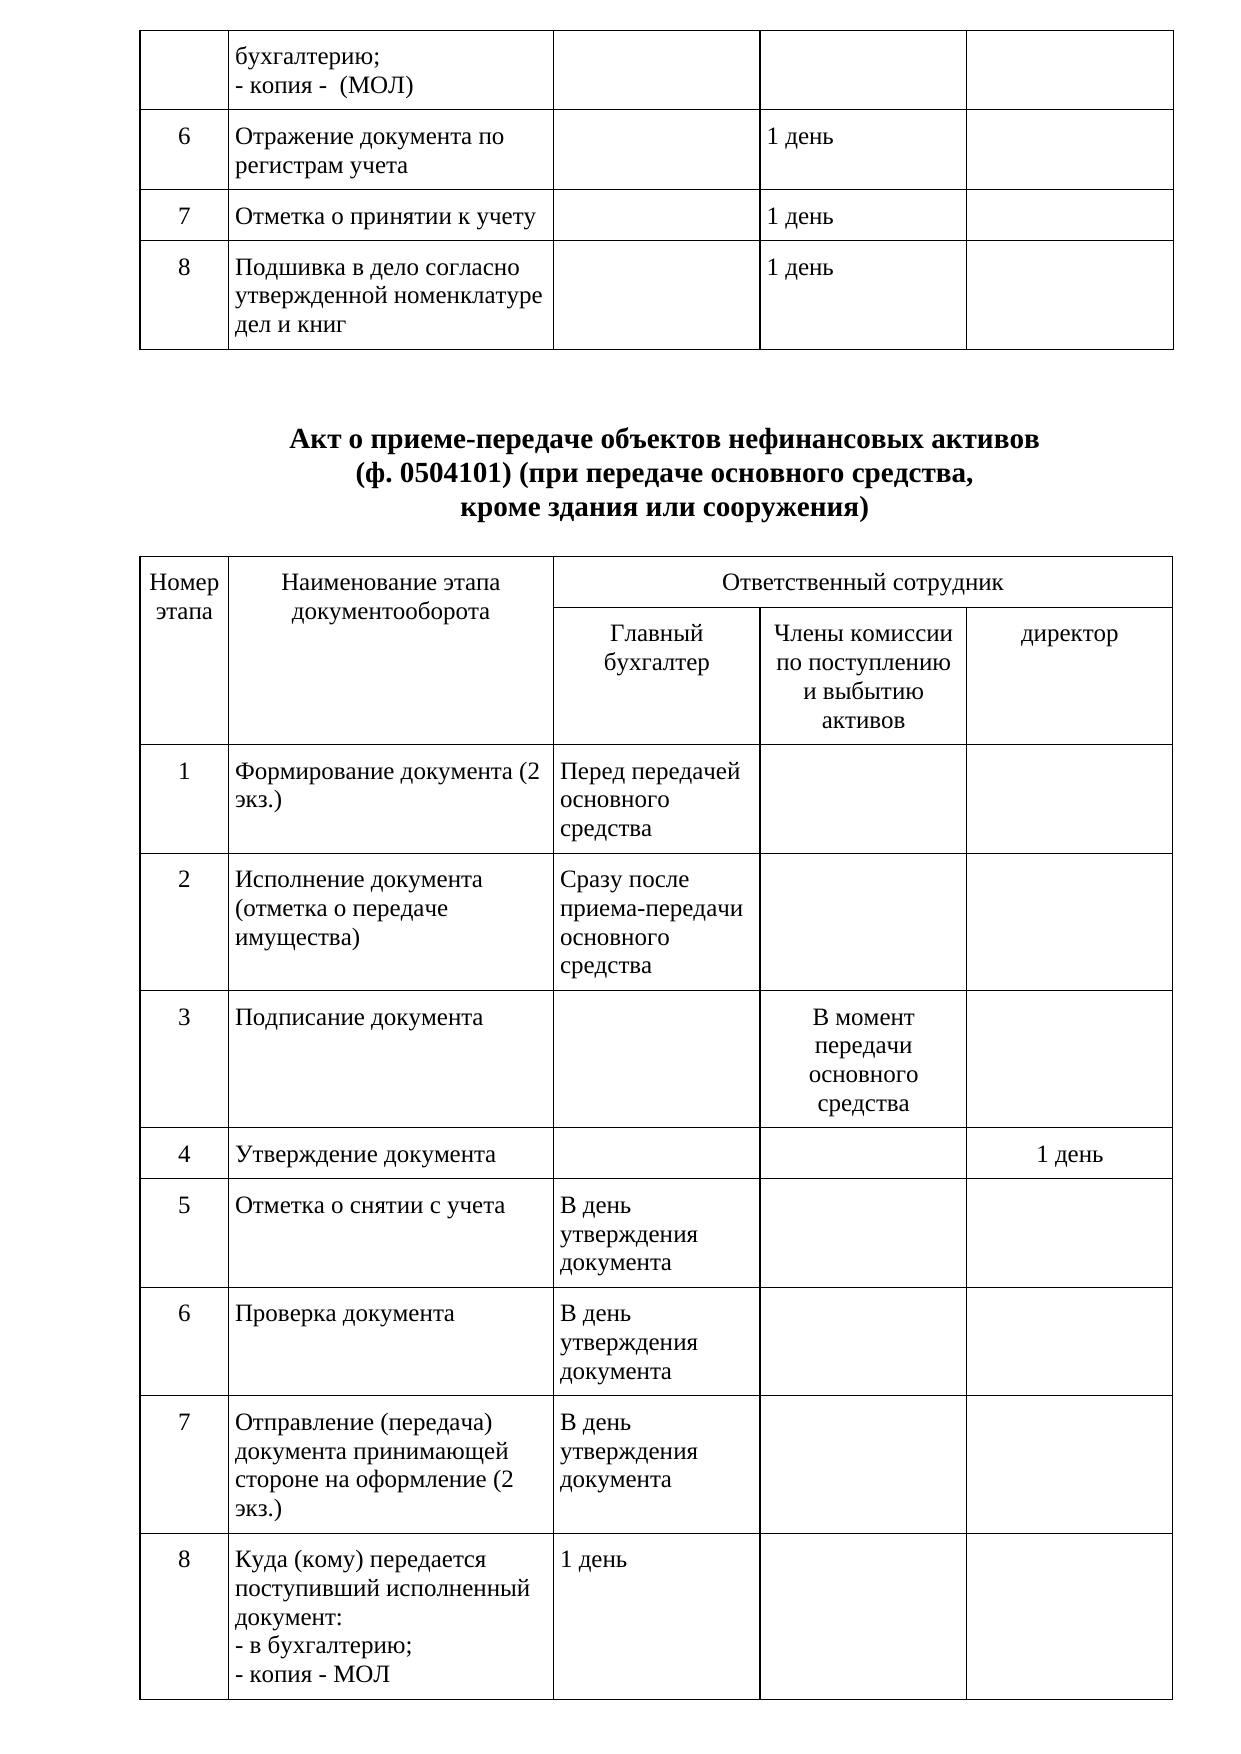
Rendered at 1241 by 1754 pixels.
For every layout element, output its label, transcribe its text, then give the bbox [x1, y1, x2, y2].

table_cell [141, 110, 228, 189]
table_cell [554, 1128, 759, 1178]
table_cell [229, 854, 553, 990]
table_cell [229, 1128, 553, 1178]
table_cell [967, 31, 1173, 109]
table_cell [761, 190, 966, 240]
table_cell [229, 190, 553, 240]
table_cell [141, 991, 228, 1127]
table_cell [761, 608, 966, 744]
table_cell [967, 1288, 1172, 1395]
text Акт о приеме-передаче объектов нефинансовых активов [133, 422, 1196, 455]
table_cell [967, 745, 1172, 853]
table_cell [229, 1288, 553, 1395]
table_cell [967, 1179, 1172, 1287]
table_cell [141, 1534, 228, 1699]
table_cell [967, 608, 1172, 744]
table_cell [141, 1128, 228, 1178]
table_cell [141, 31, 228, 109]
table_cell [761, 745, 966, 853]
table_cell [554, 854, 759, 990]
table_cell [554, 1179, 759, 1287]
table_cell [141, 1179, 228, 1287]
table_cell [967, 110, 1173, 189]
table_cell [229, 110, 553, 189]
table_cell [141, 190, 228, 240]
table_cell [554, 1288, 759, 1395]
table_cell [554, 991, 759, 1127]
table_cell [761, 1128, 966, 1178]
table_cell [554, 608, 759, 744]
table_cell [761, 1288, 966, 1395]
text (ф. 0504101) (при передаче основного средства, [133, 455, 1196, 489]
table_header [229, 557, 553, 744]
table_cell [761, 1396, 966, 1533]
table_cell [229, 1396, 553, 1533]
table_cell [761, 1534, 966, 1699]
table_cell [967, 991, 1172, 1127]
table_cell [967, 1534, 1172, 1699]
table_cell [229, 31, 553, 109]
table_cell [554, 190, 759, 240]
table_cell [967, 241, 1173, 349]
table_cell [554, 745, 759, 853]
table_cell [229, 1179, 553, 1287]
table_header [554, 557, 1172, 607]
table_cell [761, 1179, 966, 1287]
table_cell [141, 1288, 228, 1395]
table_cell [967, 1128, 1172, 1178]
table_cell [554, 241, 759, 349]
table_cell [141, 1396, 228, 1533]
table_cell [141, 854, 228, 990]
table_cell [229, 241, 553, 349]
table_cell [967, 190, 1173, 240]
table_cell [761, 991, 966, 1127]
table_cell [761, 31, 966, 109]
text кроме здания или сооружения) [133, 489, 1196, 522]
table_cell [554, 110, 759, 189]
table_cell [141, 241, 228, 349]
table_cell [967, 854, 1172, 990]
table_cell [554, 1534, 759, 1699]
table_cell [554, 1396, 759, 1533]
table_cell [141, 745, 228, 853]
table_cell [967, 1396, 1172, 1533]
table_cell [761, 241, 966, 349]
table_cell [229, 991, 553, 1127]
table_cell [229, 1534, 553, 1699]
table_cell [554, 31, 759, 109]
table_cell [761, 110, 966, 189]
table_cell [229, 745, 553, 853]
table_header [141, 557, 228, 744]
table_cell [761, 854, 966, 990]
